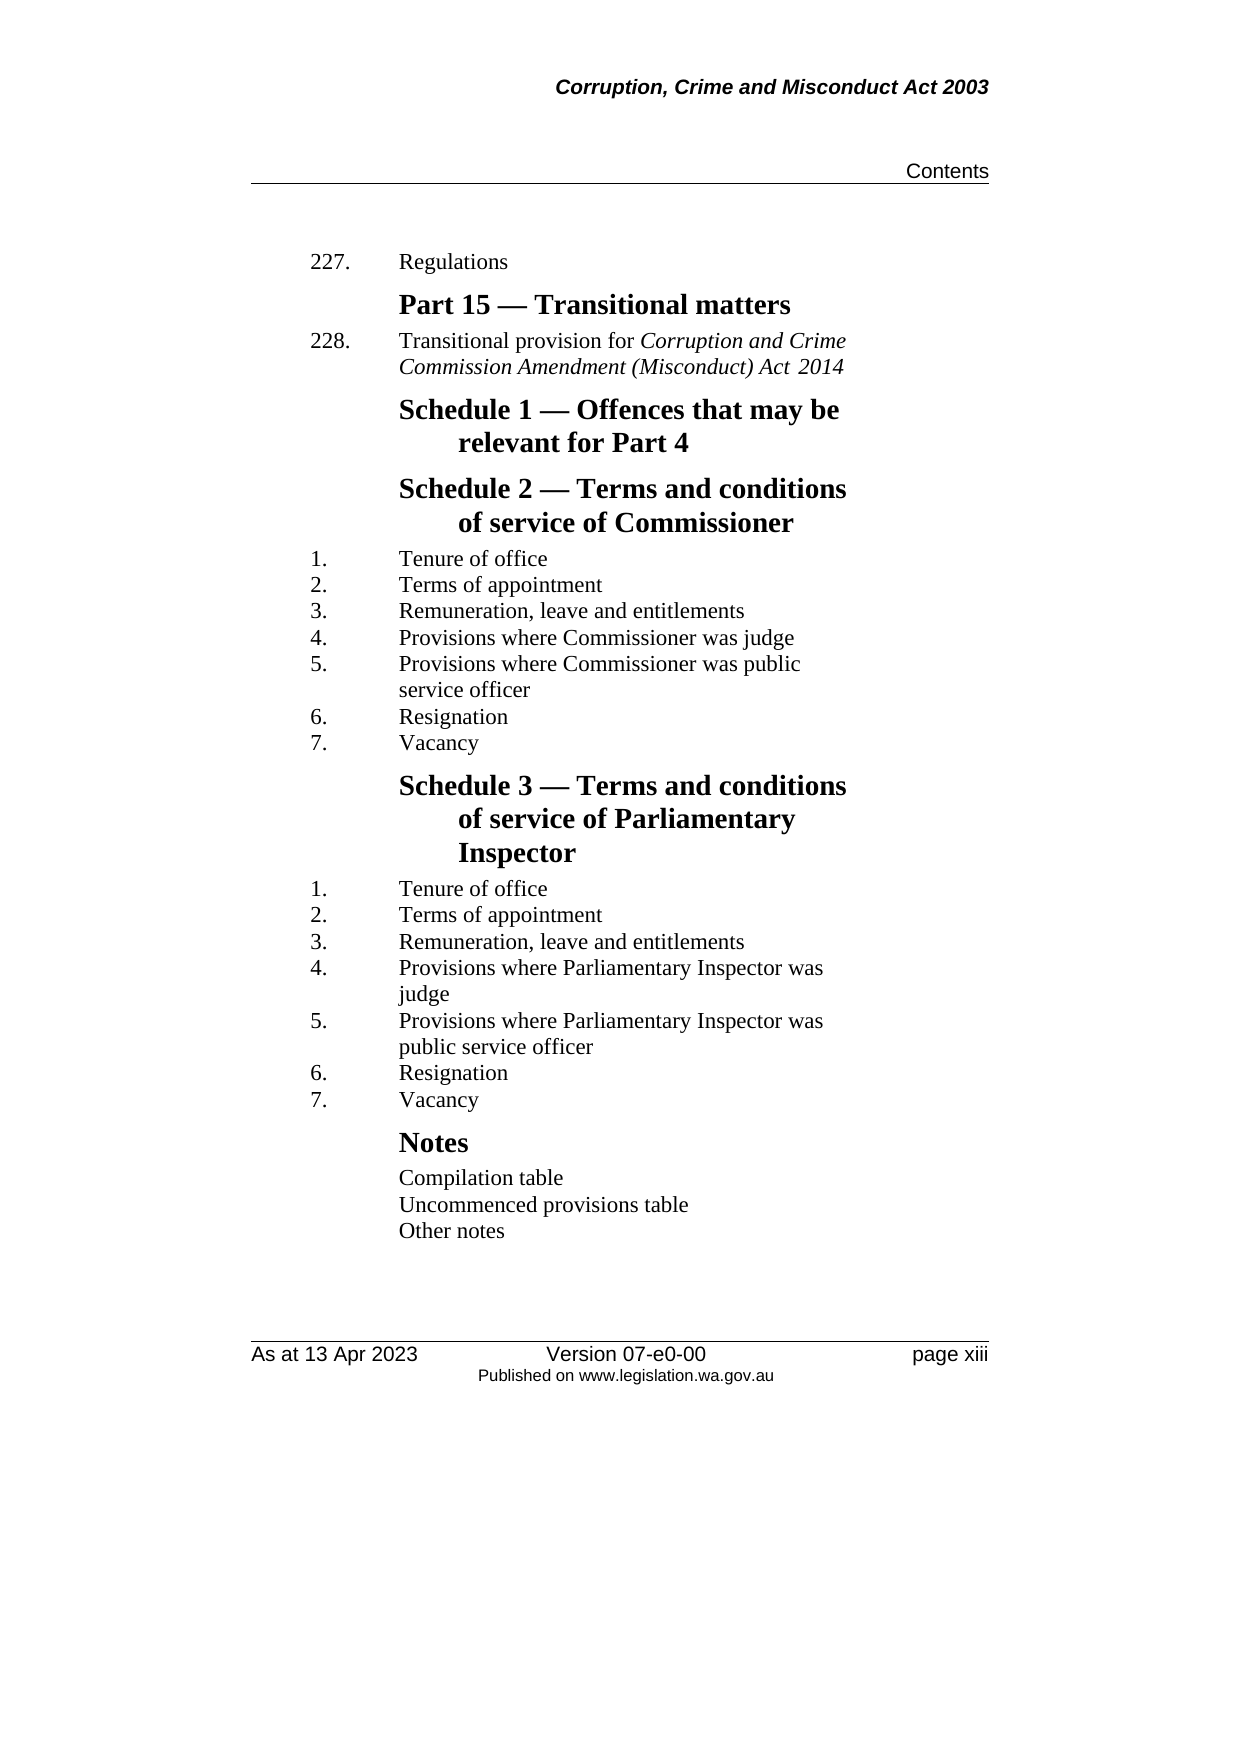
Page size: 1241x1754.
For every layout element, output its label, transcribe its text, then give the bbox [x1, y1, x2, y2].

text 228. Transitional provision for Corruption and Crime Commission Amendment (Misconduct) Act 2014 207 [310, 327, 871, 379]
text 1. Tenure of office 210 [310, 545, 871, 571]
text 6. Resignation 212 [310, 703, 871, 729]
text 5. Provisions where Parliamentary Inspector was public service officer 216 [310, 1007, 871, 1059]
text Schedule 1 — Offences that may be relevant for Part 4 [399, 392, 871, 459]
text 5. Provisions where Commissioner was public service officer 211 [310, 650, 871, 703]
text 4. Provisions where Commissioner was judge 211 [310, 624, 871, 650]
text 2. Terms of appointment 214 [310, 901, 871, 928]
text Notes [399, 1125, 871, 1158]
text 3. Remuneration, leave and entitlements 214 [310, 928, 871, 954]
text Part 15 — Transitional matters [399, 287, 871, 320]
text 7. Vacancy 216 [310, 1086, 871, 1112]
text 3. Remuneration, leave and entitlements 210 [310, 597, 871, 624]
text 1. Tenure of office 214 [310, 875, 871, 901]
text 4. Provisions where Parliamentary Inspector was judge 215 [310, 954, 871, 1007]
text Compilation table 218 [310, 1164, 871, 1191]
text 6. Resignation 216 [310, 1059, 871, 1086]
text 7. Vacancy 212 [310, 729, 871, 756]
text 227. Regulations 206 [310, 248, 871, 274]
text Schedule 2 — Terms and conditions of service of Commissioner [399, 471, 871, 538]
text Uncommenced provisions table 221 [310, 1191, 871, 1217]
text Schedule 3 — Terms and conditions of service of Parliamentary Inspector [399, 768, 871, 869]
text 2. Terms of appointment 210 [310, 571, 871, 597]
text Other notes 221 [310, 1217, 871, 1243]
